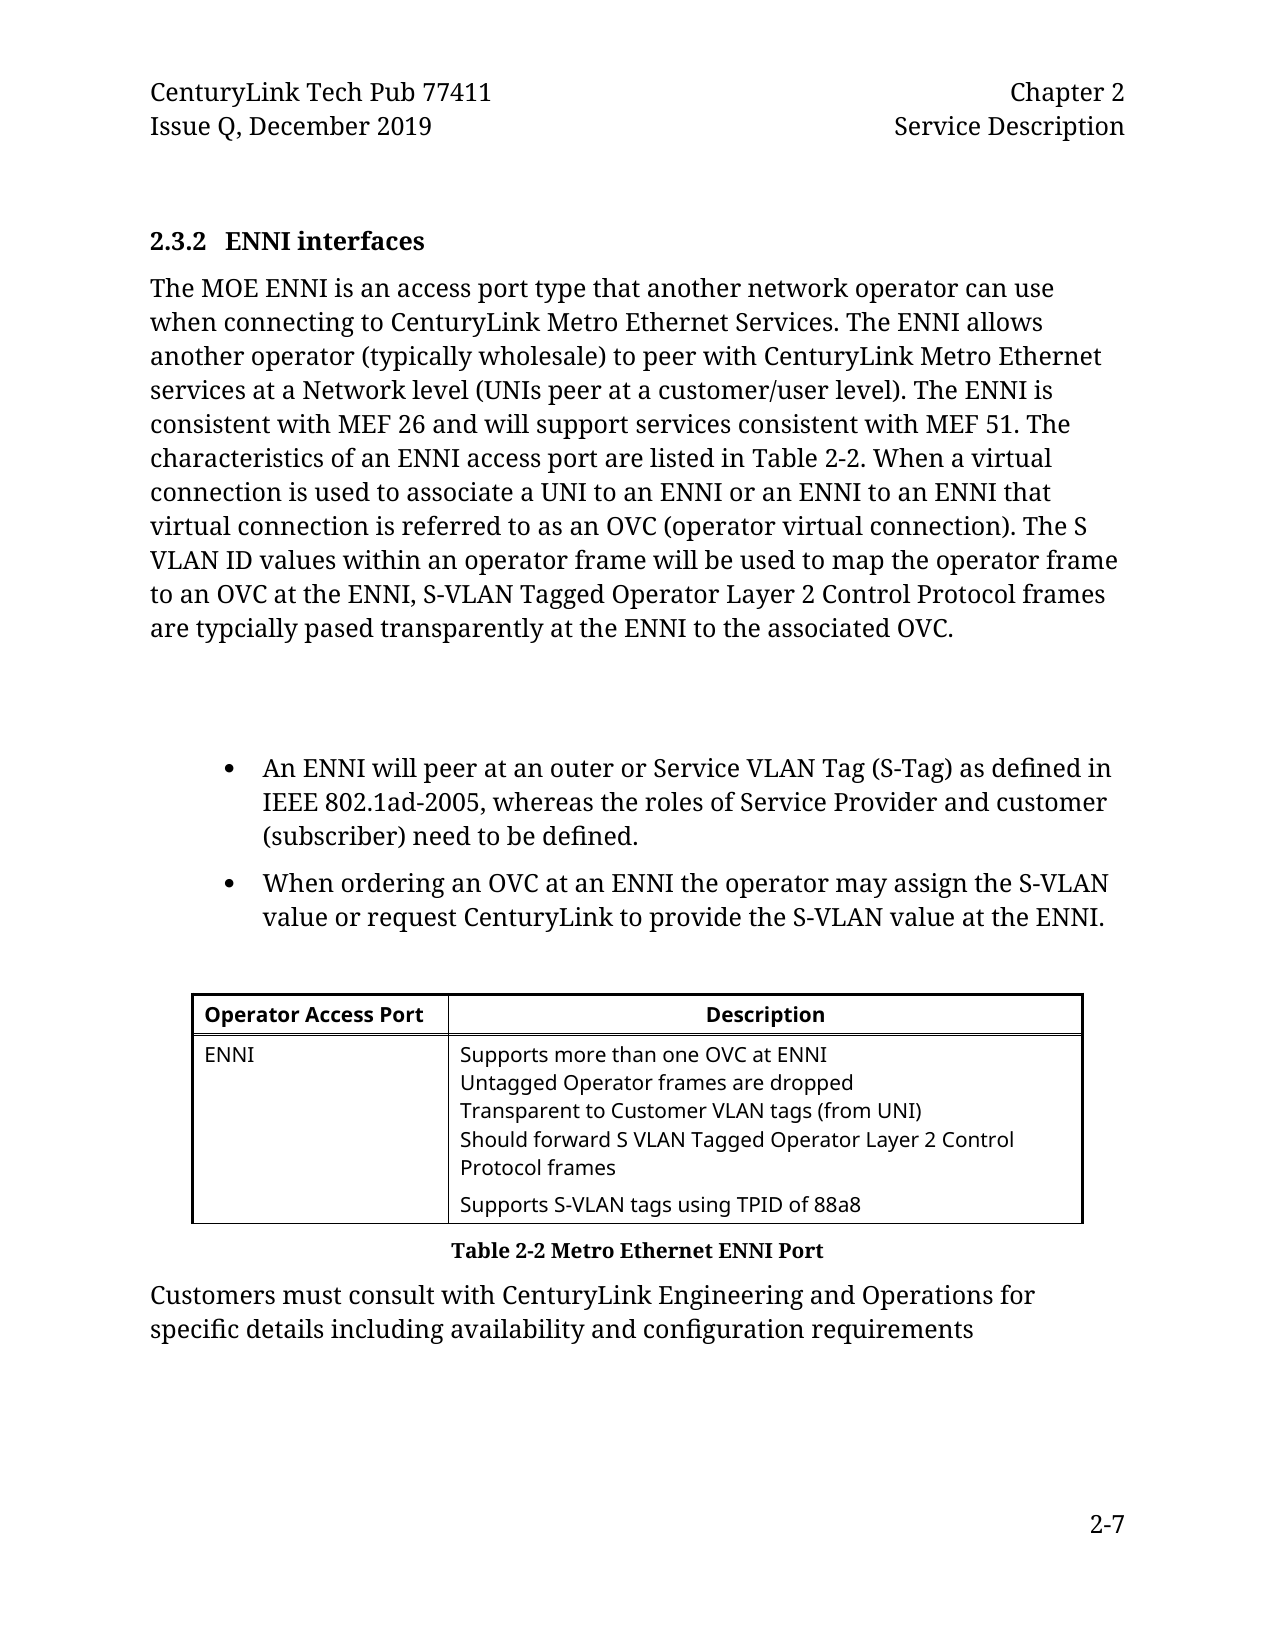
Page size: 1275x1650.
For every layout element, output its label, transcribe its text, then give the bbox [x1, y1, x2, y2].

list When ordering an OVC at an ENNI the operator may assign the S-VLAN value or request CenturyLink to provide the S-VLAN value at the ENNI. [225, 865, 1125, 933]
table_cell Supports more than one OVC at ENNI Untagged Operator frames are dropped Transparent to Customer VLAN tags (from UNI) Should forward S VLAN Tagged Operator Layer 2 Control Protocol frames Supports S-VLAN tags using TPID of 88a8 [449, 1036, 1081, 1223]
list An ENNI will peer at an outer or Service VLAN Tag (S-Tag) as defined in IEEE 802.1ad-2005, whereas the roles of Service Provider and customer (subscriber) need to be defined. [225, 751, 1125, 853]
subtitle ENNI interfaces [150, 224, 1125, 258]
text Customers must consult with CenturyLink Engineering and Operations for specific details including availability and configuration requirements [150, 1277, 1125, 1345]
text Table 2-2 Metro Ethernet ENNI Port [150, 1236, 1125, 1265]
table_cell ENNI [194, 1036, 448, 1223]
table_header Operator Access Port [194, 996, 448, 1032]
table_header Description [449, 996, 1081, 1032]
text The MOE ENNI is an access port type that another network operator can use when connecting to CenturyLink Metro Ethernet Services. The ENNI allows another operator (typically wholesale) to peer with CenturyLink Metro Ethernet services at a Network level (UNIs peer at a customer/user level). The ENNI is consistent with MEF 26 and will support services consistent with MEF 51. The characteristics of an ENNI access port are listed in Table 2-2. When a virtual connection is used to associate a UNI to an ENNI or an ENNI to an ENNI that virtual connection is referred to as an OVC (operator virtual connection). The S VLAN ID values within an operator frame will be used to map the operator frame to an OVC at the ENNI, S-VLAN Tagged Operator Layer 2 Control Protocol frames are typcially pased transparently at the ENNI to the associated OVC. [150, 270, 1125, 645]
